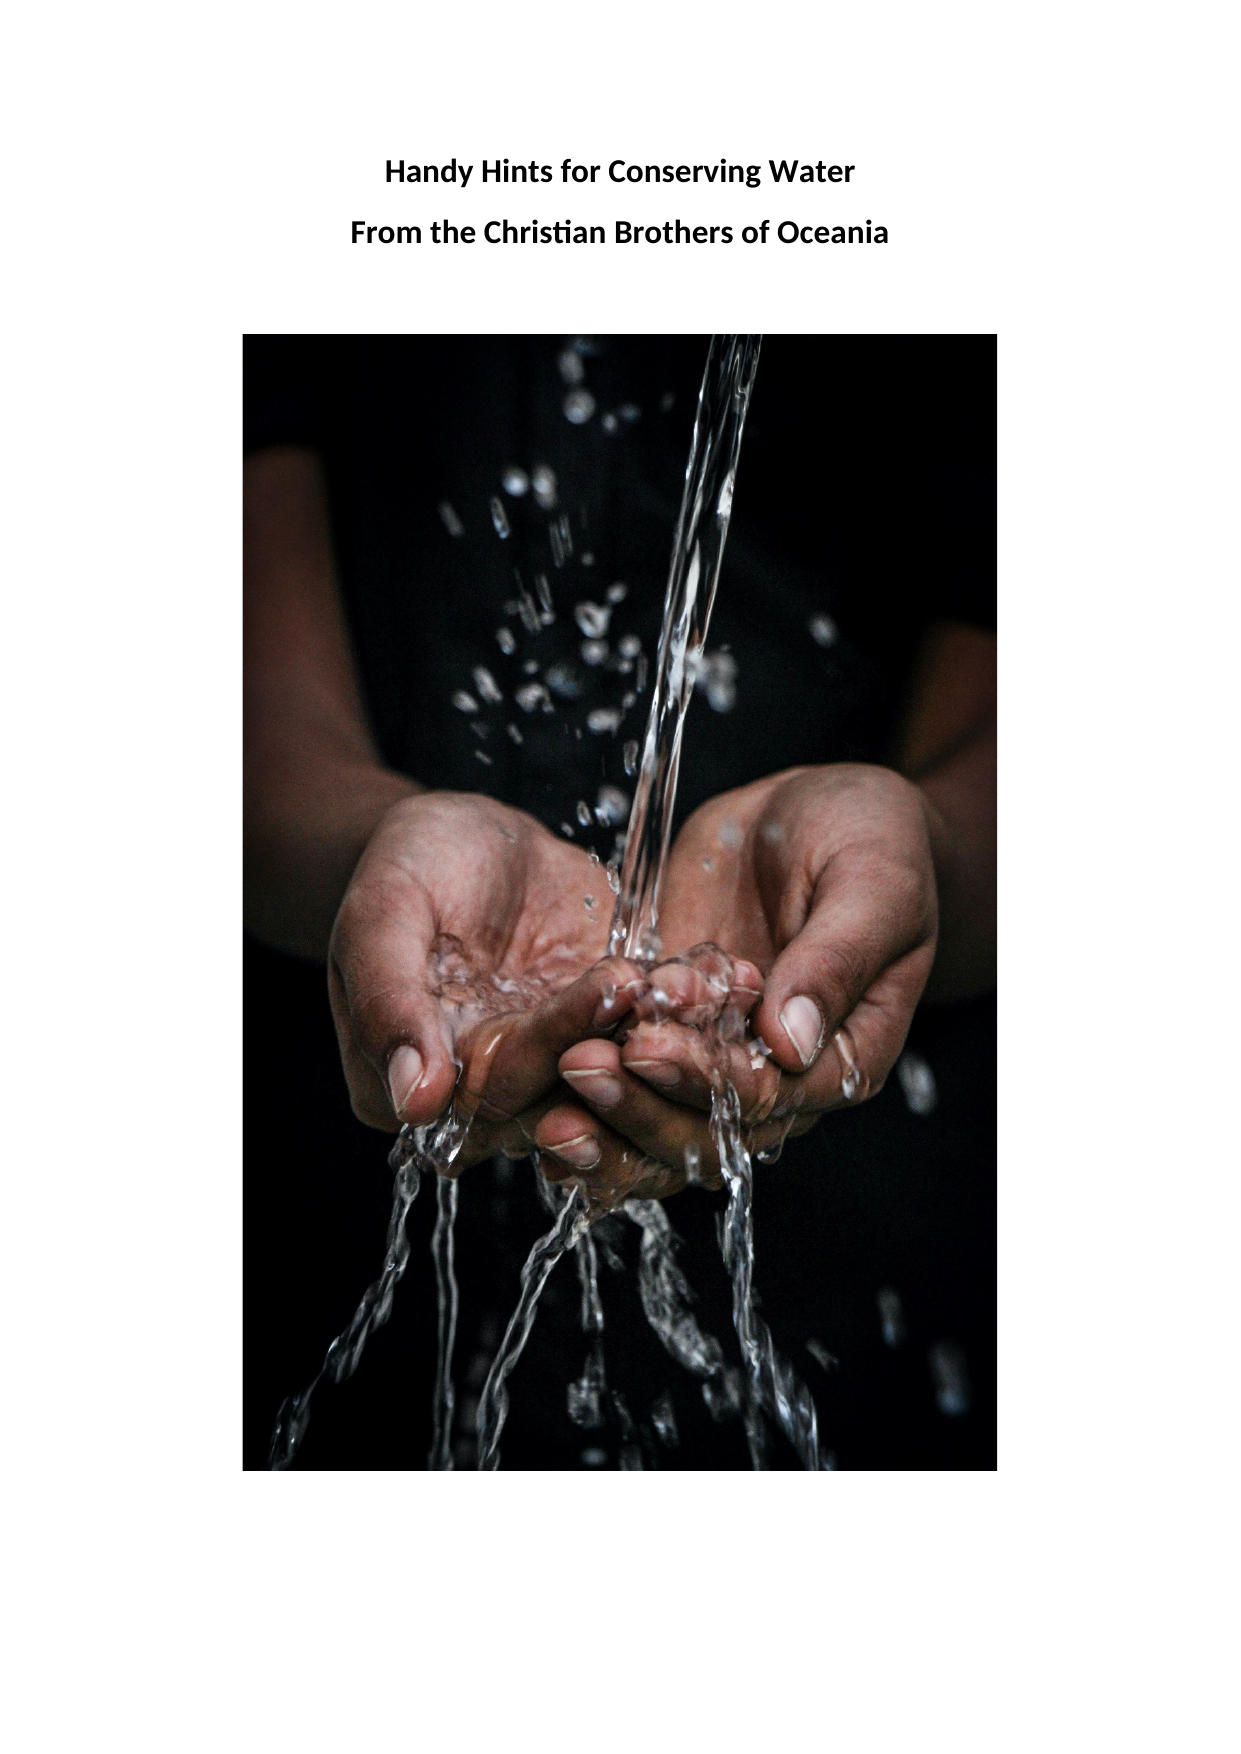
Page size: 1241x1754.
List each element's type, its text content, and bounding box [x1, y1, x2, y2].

picture [241, 334, 997, 1468]
text From the Christian Brothers of Oceania [150, 211, 1090, 251]
text Handy Hints for Conserving Water [150, 150, 1090, 191]
